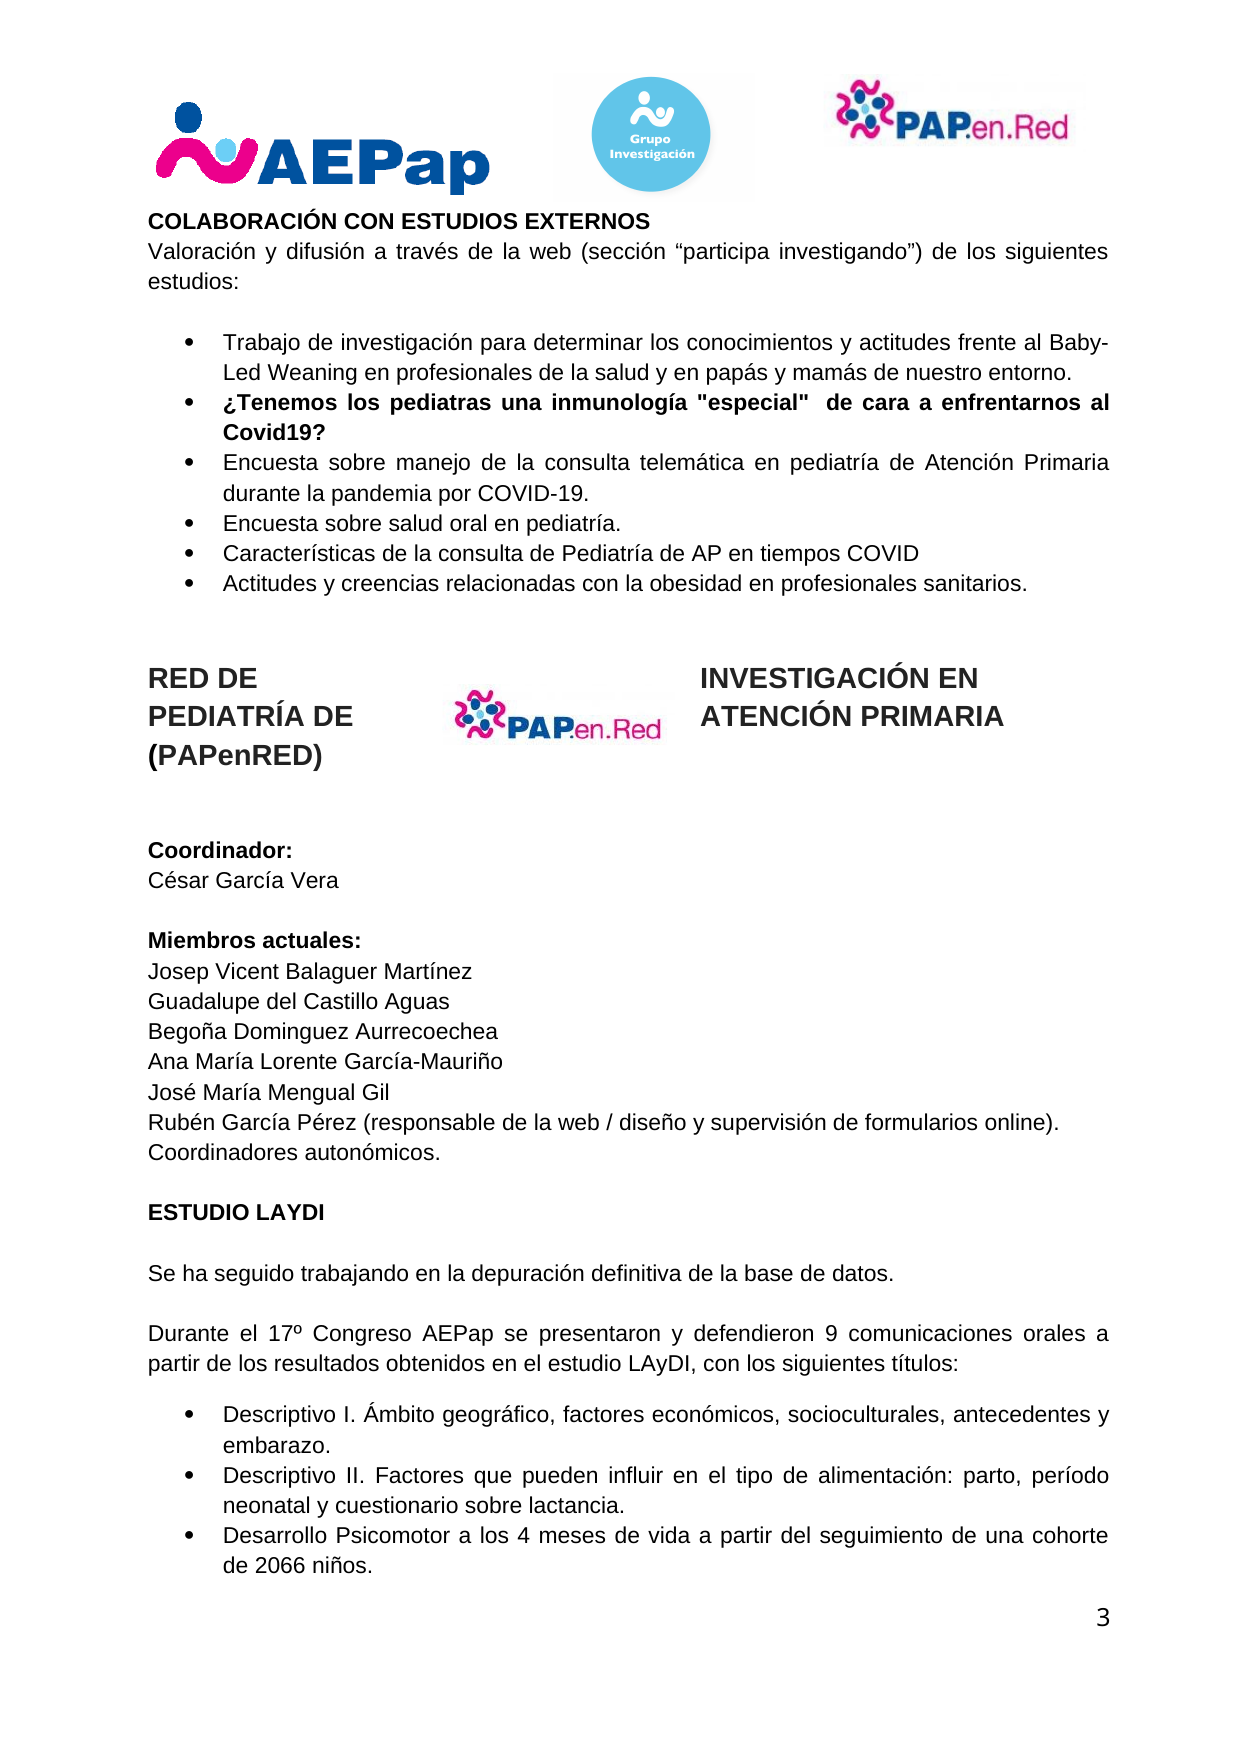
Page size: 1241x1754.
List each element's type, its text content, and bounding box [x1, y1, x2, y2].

subtitle Trabajo de investigación para determinar los conocimientos y actitudes frente al Baby-Led Weaning en profesionales de la salud y en papás y mamás de nuestro entorno. [185, 328, 1110, 385]
text Coordinador: [148, 837, 1110, 863]
subtitle ¿Tenemos los pediatras una inmunología "especial" de cara a enfrentarnos al Covid19? [185, 389, 1110, 445]
text Ana María Lorente García-Mauriño [148, 1048, 1110, 1074]
text José María Mengual Gil [148, 1078, 1110, 1105]
text Begoña Dominguez Aurrecoechea [148, 1018, 1110, 1044]
subtitle Características de la consulta de Pediatría de AP en tiempos COVID [185, 540, 1110, 566]
list Descriptivo I. Ámbito geográfico, factores económicos, socioculturales, antecedentes y embarazo. [185, 1401, 1110, 1458]
list Actitudes y creencias relacionadas con la obesidad en profesionales sanitarios. [185, 570, 1110, 596]
text Miembros actuales: [148, 927, 1110, 954]
subtitle Encuesta sobre manejo de la consulta telemática en pediatría de Atención Primaria durante la pandemia por COVID-19. [185, 449, 1110, 506]
text Rubén García Pérez (responsable de la web / diseño y supervisión de formularios online). [148, 1109, 1110, 1135]
text Josep Vicent Balaguer Martínez [148, 958, 1110, 984]
picture [442, 684, 675, 756]
text César García Vera [148, 867, 1110, 893]
text Guadalupe del Castillo Aguas [148, 988, 1110, 1014]
text Coordinadores autonómicos. [148, 1139, 1110, 1165]
text Se ha seguido trabajando en la depuración definitiva de la base de datos. [148, 1260, 1110, 1286]
picture [823, 74, 1086, 160]
picture [147, 101, 495, 202]
text ESTUDIO LAYDI [148, 1199, 1110, 1226]
list Desarrollo Psicomotor a los 4 meses de vida a partir del seguimiento de una cohorte de 2066 niños. [185, 1522, 1110, 1579]
text RED DE INVESTIGACIÓN EN PEDIATRÍA DE ATENCIÓN PRIMARIA (PAPenRED) [148, 661, 1110, 771]
picture [553, 73, 755, 202]
subtitle Encuesta sobre salud oral en pediatría. [185, 510, 1110, 536]
list Descriptivo II. Factores que pueden influir en el tipo de alimentación: parto, período neonatal y cuestionario sobre lactancia. [185, 1462, 1110, 1518]
text COLABORACIÓN CON ESTUDIOS EXTERNOS [148, 208, 1110, 234]
text Valoración y difusión a través de la web (sección “participa investigando”) de los siguientes estudios: [148, 238, 1110, 294]
text Durante el 17º Congreso AEPap se presentaron y defendieron 9 comunicaciones orales a partir de los resultados obtenidos en el estudio LAyDI, con los siguientes títulos: [148, 1320, 1110, 1377]
